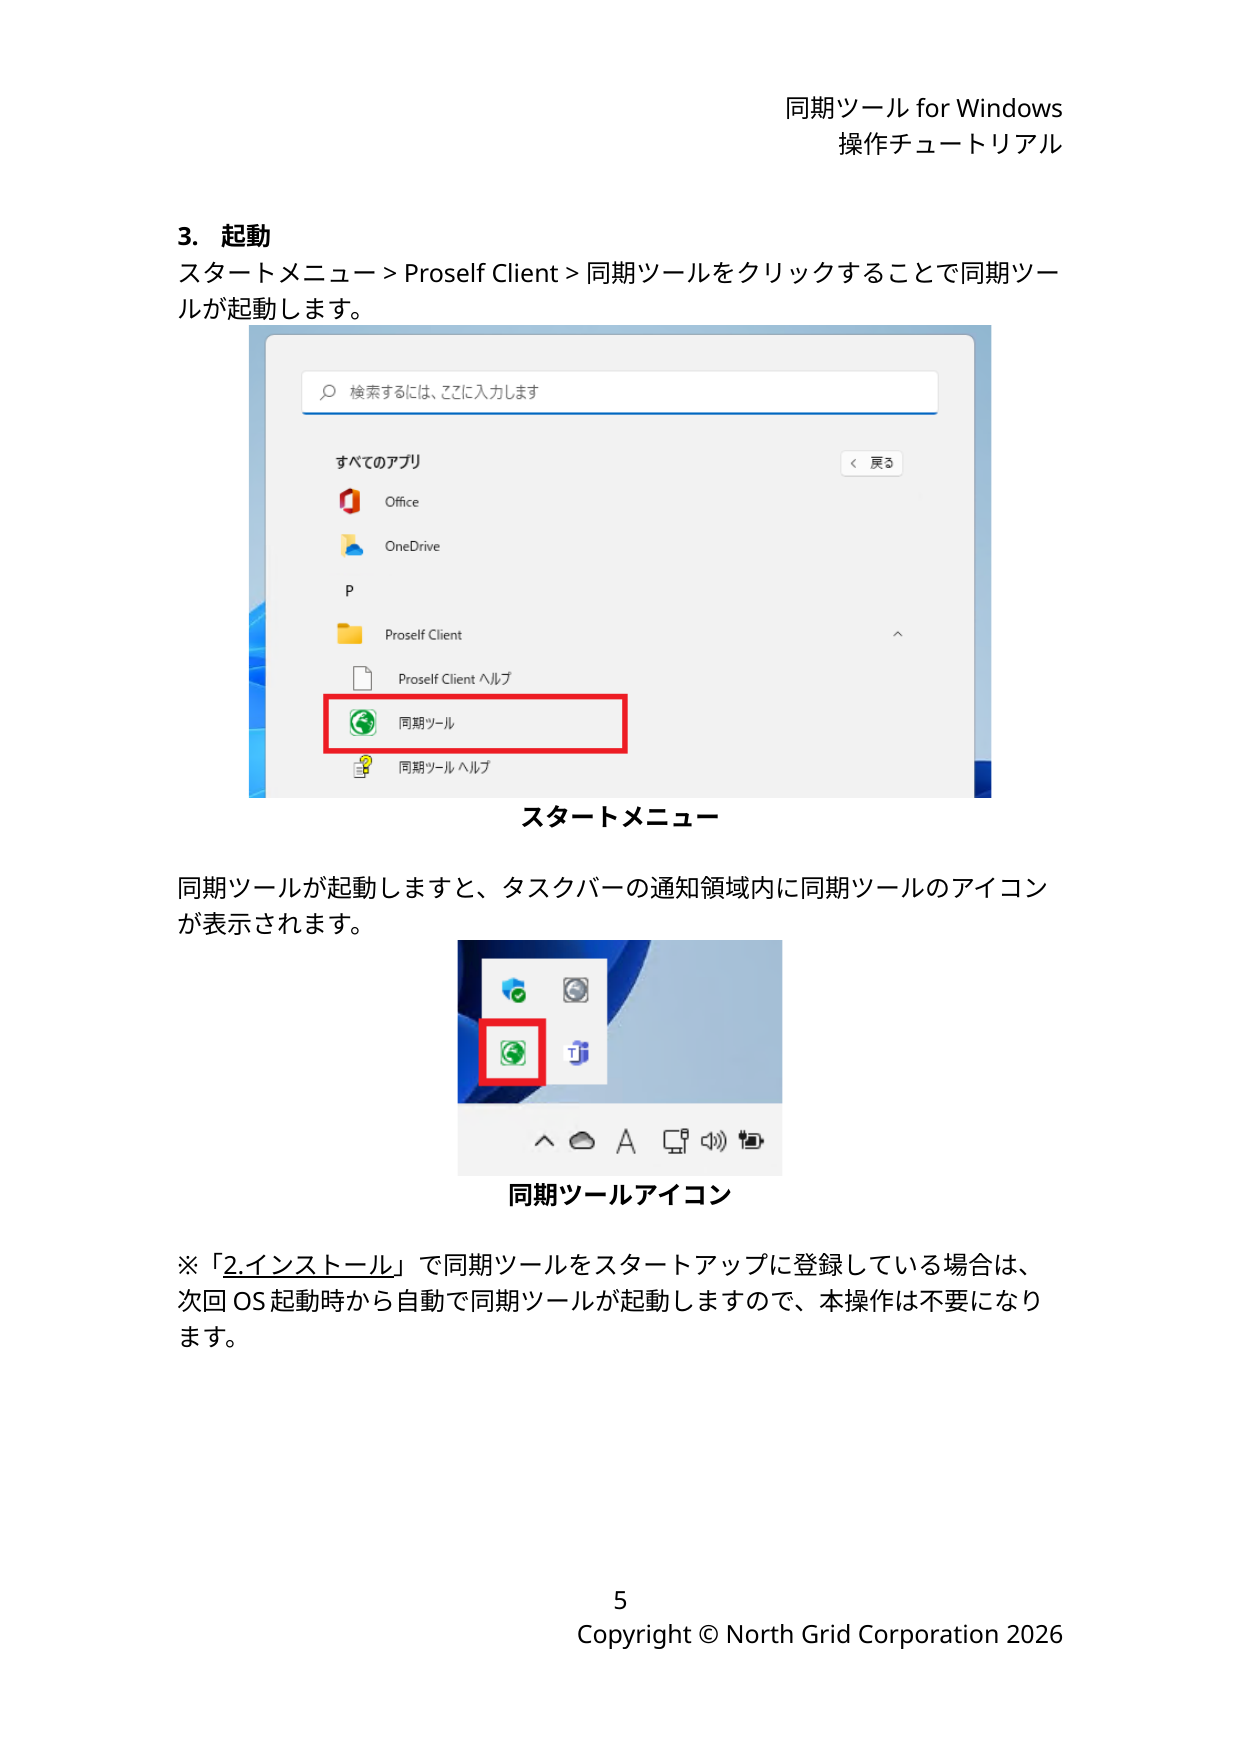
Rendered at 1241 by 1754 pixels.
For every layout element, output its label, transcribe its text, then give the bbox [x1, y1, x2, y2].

text 同期ツールアイコン [177, 1175, 1063, 1211]
text 同期ツールが起動しますと、タスクバーの通知領域内に同期ツールのアイコンが表示されます。 [177, 868, 1063, 941]
text スタートメニュー > Proself Client > 同期ツールをクリックすることで同期ツールが起動します。 [177, 253, 1063, 326]
picture [457, 940, 783, 1176]
picture [248, 325, 992, 798]
subtitle 起動 [177, 217, 1063, 253]
text スタートメニュー [177, 798, 1063, 834]
text ※「2.インストール」で同期ツールをスタートアップに登録している場合は、次回OS起動時から自動で同期ツールが起動しますので、本操作は不要になります。 [177, 1245, 1063, 1354]
